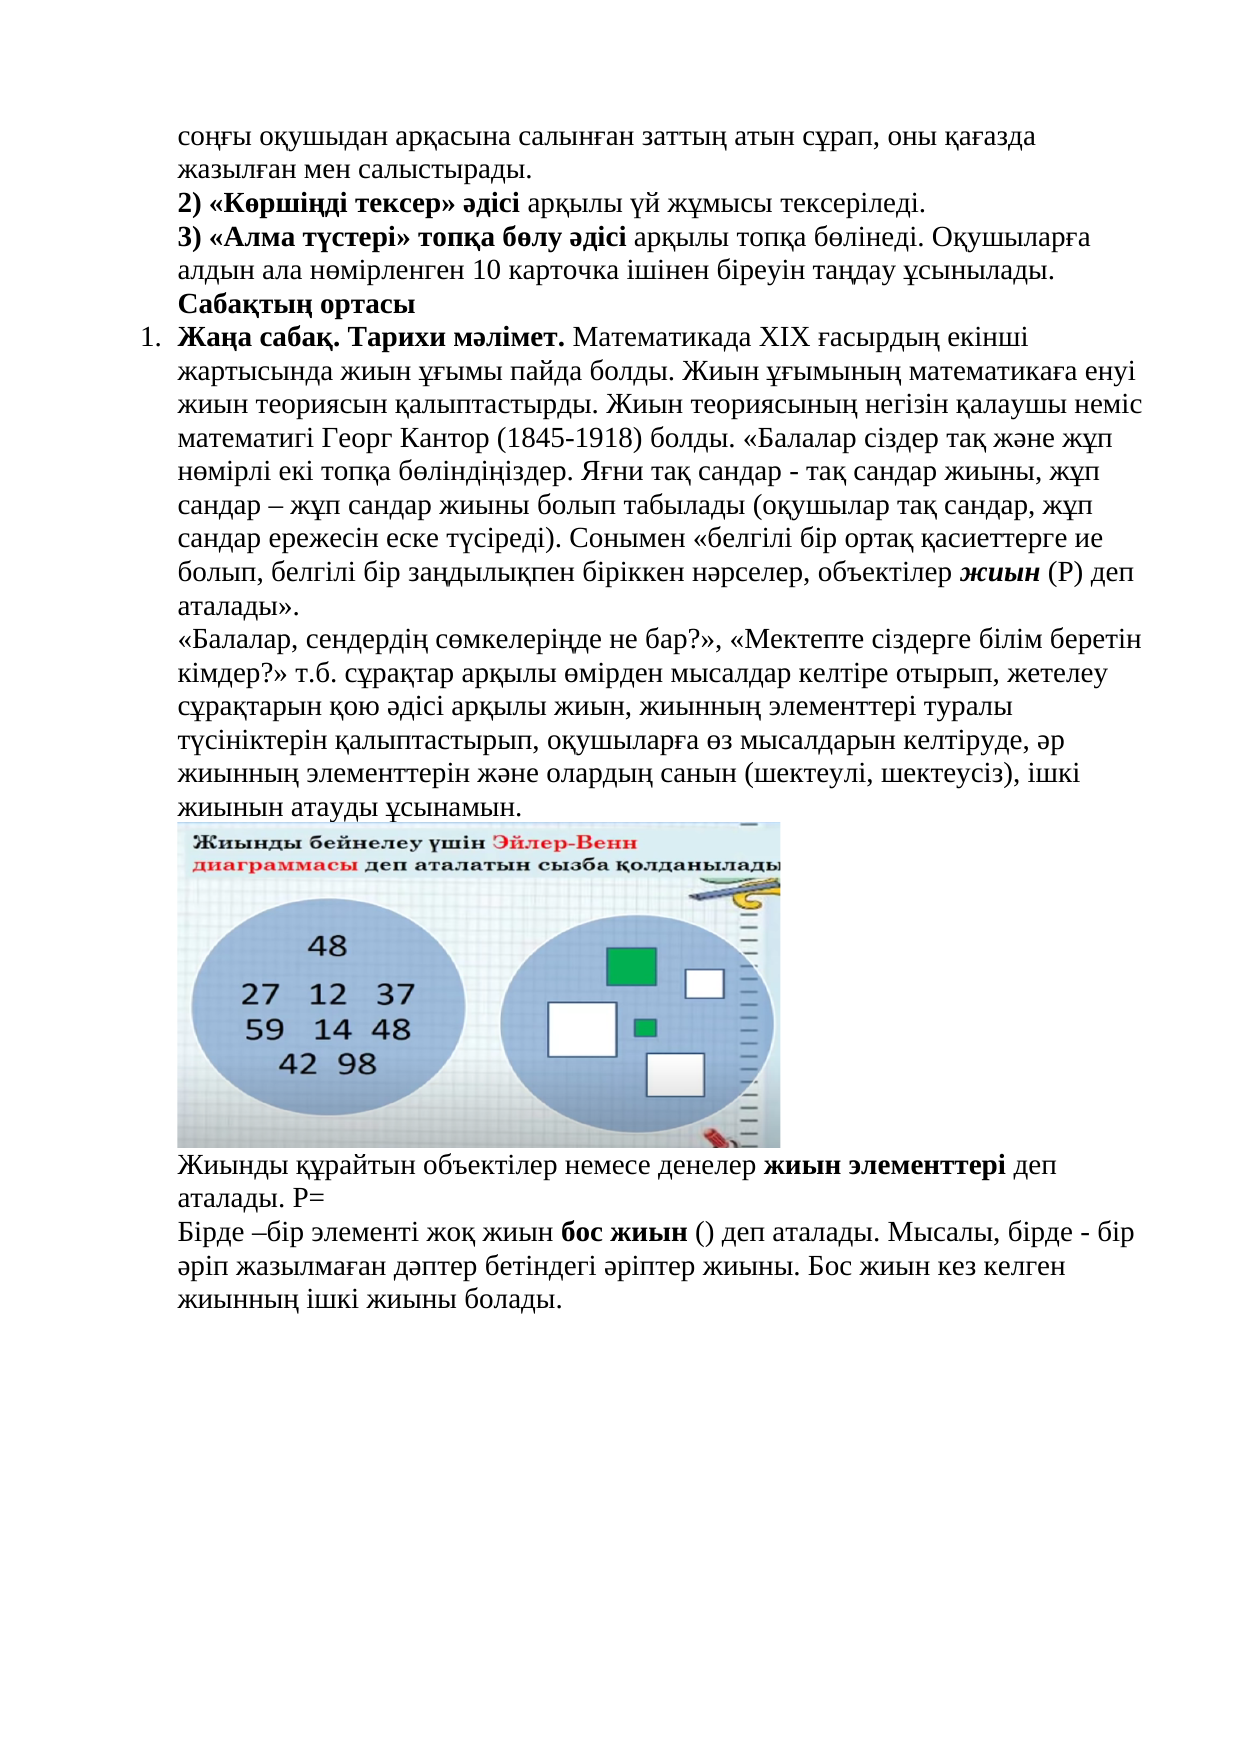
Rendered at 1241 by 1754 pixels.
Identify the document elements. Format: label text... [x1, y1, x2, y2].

list Жаңа сабақ. Тарихи мәлімет. Математикада ХІХ ғасырдың екінші жартысында жиын ұғымы пайда болды. Жиын ұғымының математикаға енуі жиын теориясын қалыптастырды. Жиын теориясының негізін қалаушы неміс математигі Георг Кантор (1845-1918) болды. «Балалар сіздер тақ және жұп нөмірлі екі топқа бөліндіңіздер. Яғни тақ сандар - тақ сандар жиыны, жұп сандар – жұп сандар жиыны болып табылады (оқушылар тақ сандар, жұп сандар ережесін еске түсіреді). Сонымен «белгілі бір ортақ қасиеттерге ие болып, белгілі бір заңдылықпен біріккен нәрселер, объектілер жиын (Р) деп аталады». [140, 319, 1152, 621]
text Сабақтың ортасы [177, 286, 1152, 319]
text Бірде –бір элементі жоқ жиын бос жиын () деп аталады. Мысалы, бірде - бір әріп жазылмаған дәптер бетіндегі әріптер жиыны. Бос жиын кез келген жиынның ішкі жиыны болады. [177, 1214, 1152, 1315]
text Жиынды құрайтын объектілер немесе денелер жиын элементтері деп аталады. Р= [177, 1147, 1152, 1214]
text 3) «Алма түстері» топқа бөлу әдісі арқылы топқа бөлінеді. Оқушыларға алдын ала нөмірленген 10 карточка ішінен біреуін таңдау ұсынылады. [177, 219, 1152, 286]
picture [177, 822, 781, 1148]
text 2) «Көршіңді тексер» әдісі арқылы үй жұмысы тексеріледі. [177, 185, 1152, 219]
text «Балалар, сендердің сөмкелеріңде не бар?», «Мектепте сіздерге білім беретін кімдер?» т.б. сұрақтар арқылы өмірден мысалдар келтіре отырып, жетелеу сұрақтарын қою әдісі арқылы жиын, жиынның элементтері туралы түсініктерін қалыптастырып, оқушыларға өз мысалдарын келтіруде, әр жиынның элементтерін және олардың санын (шектеулі, шектеусіз), ішкі жиынын атауды ұсынамын. [177, 621, 1152, 822]
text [177, 118, 1152, 185]
